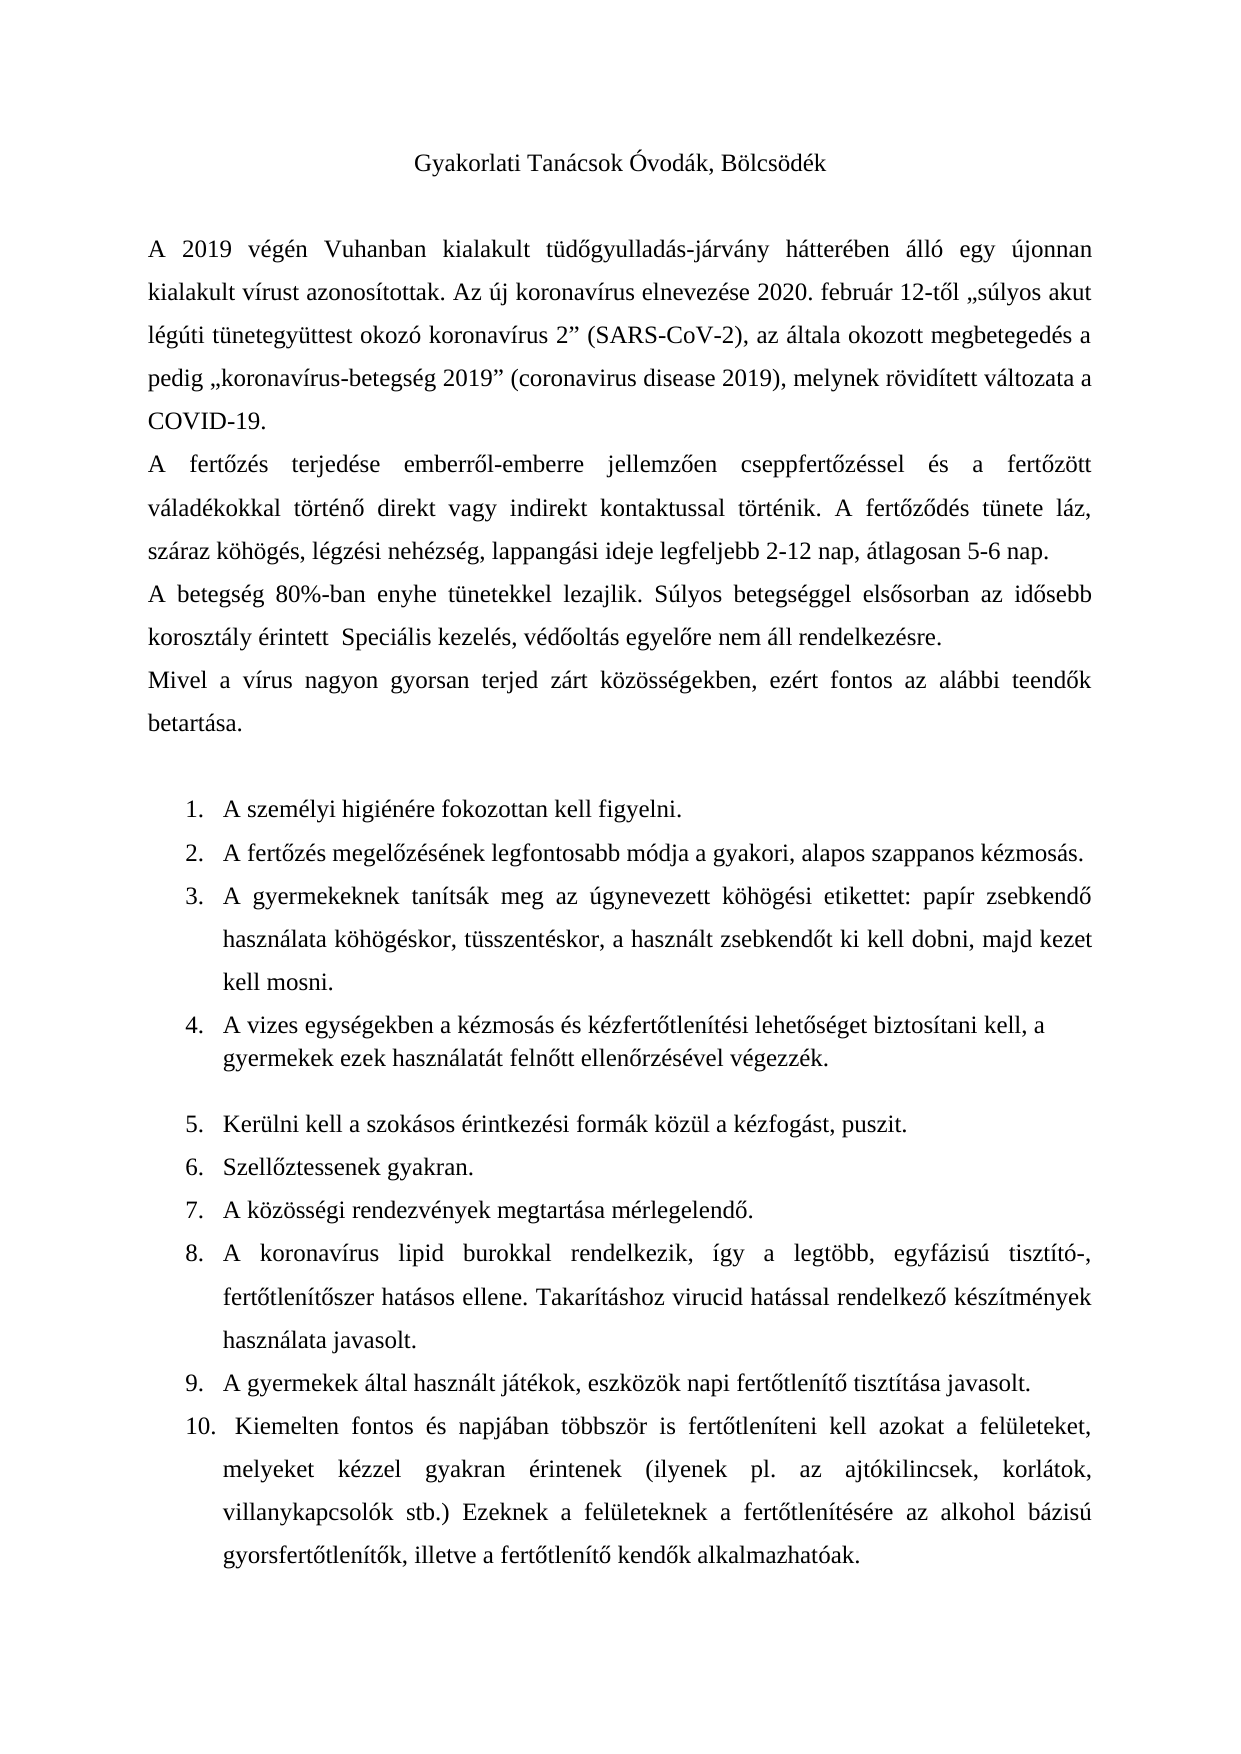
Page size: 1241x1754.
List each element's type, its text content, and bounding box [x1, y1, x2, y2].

text A fertőzés terjedése emberről-emberre jellemzően cseppfertőzéssel és a fertőzött váladékokkal történő direkt vagy indirekt kontaktussal történik. A fertőződés tünete láz, száraz köhögés, légzési nehézség, lappangási ideje legfeljebb 2-12 nap, átlagosan 5-6 nap. [148, 449, 1093, 564]
text Mivel a vírus nagyon gyorsan terjed zárt közösségekben, ezért fontos az alábbi teendők betartása. [148, 665, 1093, 737]
list A vizes egységekben a kézmosás és kézfertőtlenítési lehetőséget biztosítani kell, a gyermekek ezek használatát felnőtt ellenőrzésével végezzék. [185, 1010, 1093, 1072]
list A gyermekeknek tanítsák meg az úgynevezett köhögési etikettet: papír zsebkendő használata köhögéskor, tüsszentéskor, a használt zsebkendőt ki kell dobni, majd kezet kell mosni. [185, 881, 1093, 996]
list Kiemelten fontos és napjában többször is fertőtleníteni kell azokat a felületeket, melyeket kézzel gyakran érintenek (ilyenek pl. az ajtókilincsek, korlátok, villanykapcsolók stb.) Ezeknek a felületeknek a fertőtlenítésére az alkohol bázisú gyorsfertőtlenítők, illetve a fertőtlenítő kendők alkalmazhatóak. [185, 1411, 1093, 1569]
text A betegség 80%-ban enyhe tünetekkel lezajlik. Súlyos betegséggel elsősorban az idősebb korosztály érintett Speciális kezelés, védőoltás egyelőre nem áll rendelkezésre. [148, 579, 1093, 651]
list Szellőztessenek gyakran. [185, 1152, 1093, 1181]
list A személyi higiénére fokozottan kell figyelni. [185, 794, 1093, 823]
list Kerülni kell a szokásos érintkezési formák közül a kézfogást, puszit. [185, 1109, 1093, 1138]
text Gyakorlati Tanácsok Óvodák, Bölcsödék [148, 148, 1093, 176]
list A fertőzés megelőzésének legfontosabb módja a gyakori, alapos szappanos kézmosás. [185, 838, 1093, 866]
list A gyermekek által használt játékok, eszközök napi fertőtlenítő tisztítása javasolt. [185, 1368, 1093, 1397]
text A 2019 végén Vuhanban kialakult tüdőgyulladás-járvány hátterében álló egy újonnan kialakult vírust azonosítottak. Az új koronavírus elnevezése 2020. február 12-től „súlyos akut légúti tünetegyüttest okozó koronavírus 2” (SARS-CoV-2), az általa okozott megbetegedés a pedig „koronavírus-betegség 2019” (coronavirus disease 2019), melynek rövidített változata a COVID-19. [148, 234, 1093, 435]
list A közösségi rendezvények megtartása mérlegelendő. [185, 1195, 1093, 1224]
list A koronavírus lipid burokkal rendelkezik, így a legtöbb, egyfázisú tisztító-, fertőtlenítőszer hatásos ellene. Takarításhoz virucid hatással rendelkező készítmények használata javasolt. [185, 1238, 1093, 1353]
